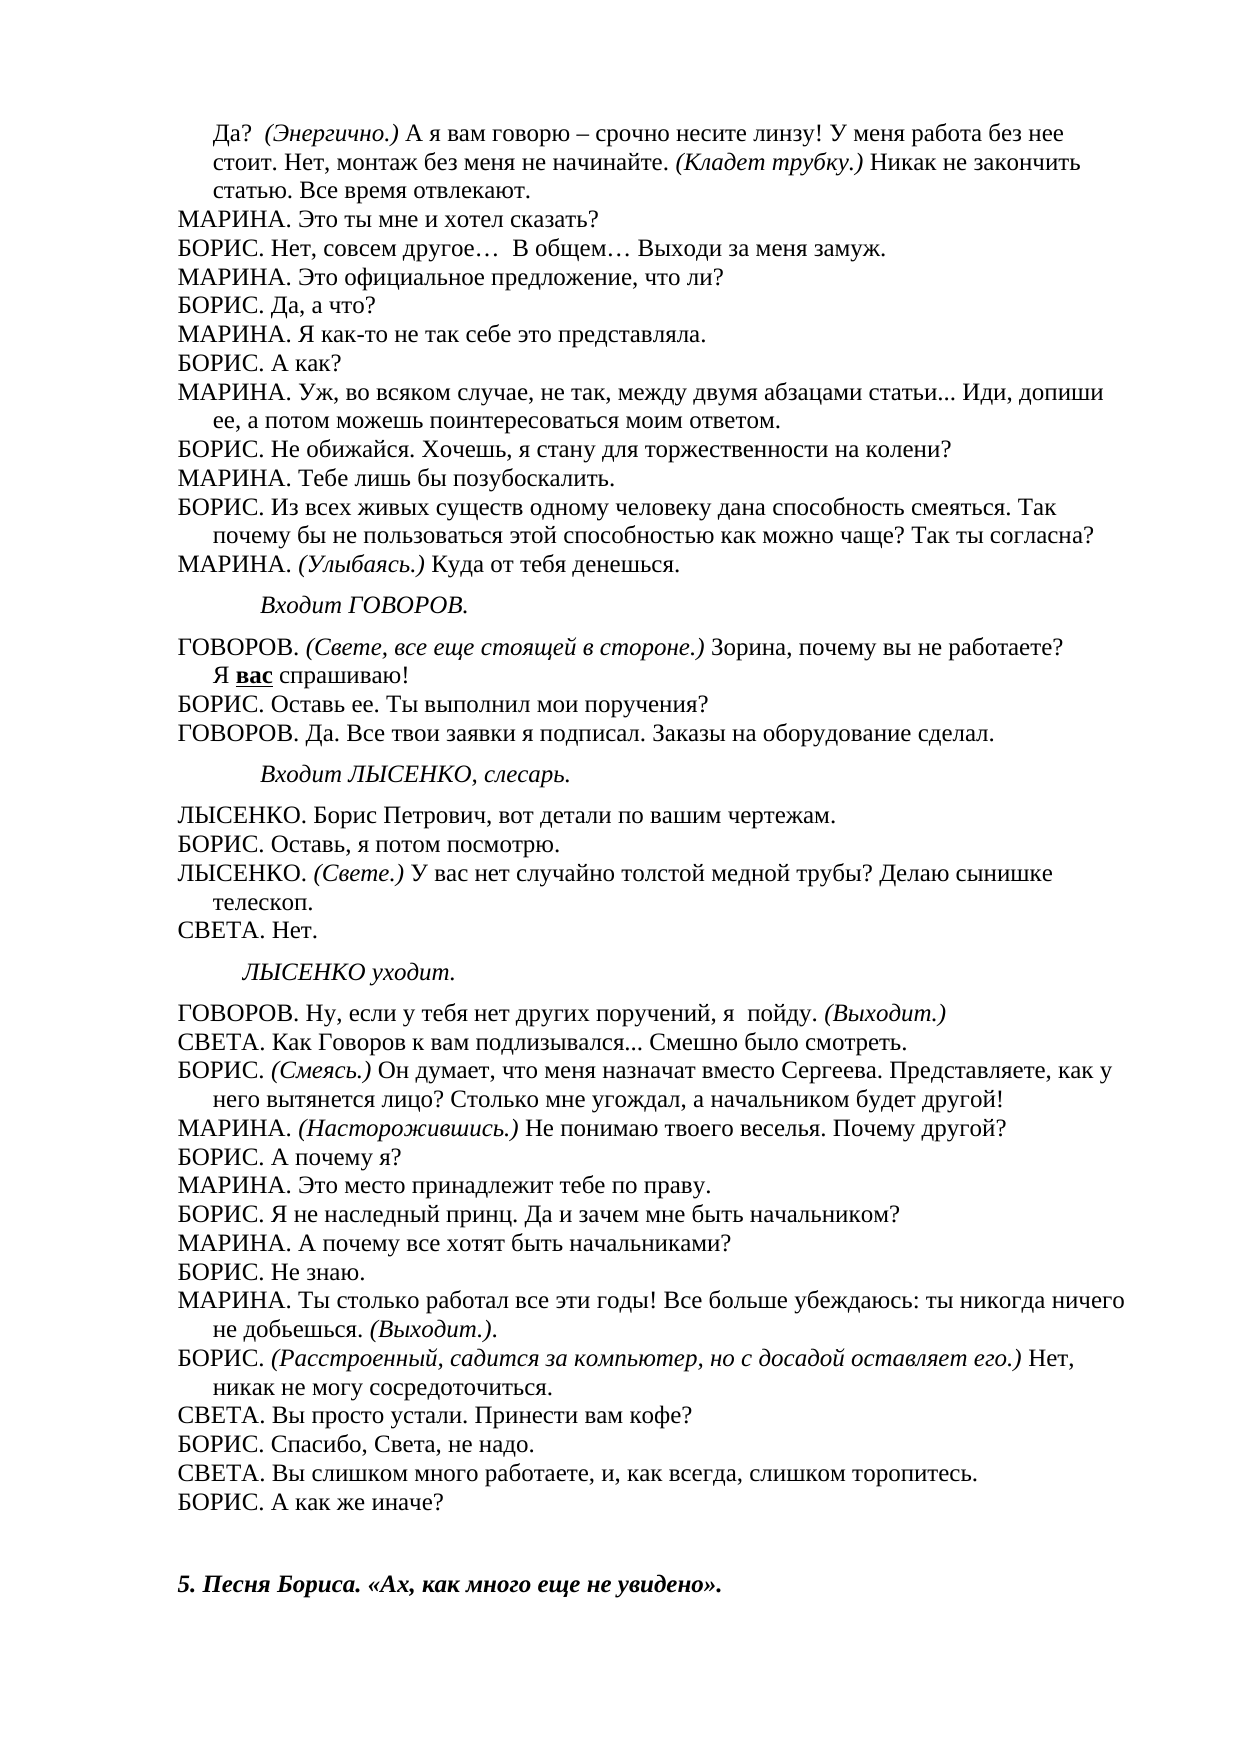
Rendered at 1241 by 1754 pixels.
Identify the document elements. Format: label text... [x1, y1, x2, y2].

text БОРИС. (Расстроенный, садится за компьютер, но с досадой оставляет его.) Нет, никак не могу сосредоточиться. [177, 1343, 1134, 1401]
text БОРИС. А почему я? [177, 1142, 1134, 1171]
text БОРИС. Оставь, я потом посмотрю. [177, 829, 1134, 858]
text МАРИНА. Это место принадлежит тебе по праву. [177, 1171, 1134, 1199]
text БОРИС. Да, а что? [177, 291, 1134, 319]
text МАРИНА. Я как-то не так себе это представляла. [177, 319, 1134, 348]
text БОРИС. Нет, совсем другое… В общем… Выходи за меня замуж. [177, 233, 1134, 262]
text МАРИНА. Это официальное предложение, что ли? [177, 262, 1134, 291]
text БОРИС. А как же иначе? [177, 1487, 1134, 1516]
text Входит ЛЫСЕНКО, слесарь. [230, 759, 1134, 788]
text БОРИС. Не знаю. [177, 1257, 1134, 1286]
text БОРИС. Не обижайся. Хочешь, я стану для торжественности на колени? [177, 434, 1134, 463]
text ЛЫСЕНКО. (Свете.) У вас нет случайно толстой медной трубы? Делаю сынишке телескоп. [177, 858, 1134, 916]
text Да? (Энергично.) А я вам говорю – срочно несите линзу! У меня работа без нее стоит. Нет, монтаж без меня не начинайте. (Кладет трубку.) Никак не закончить статью. Все время отвлекают. [213, 118, 1134, 204]
text БОРИС. А как? [177, 348, 1134, 377]
text БОРИС. (Смеясь.) Он думает, что меня назначат вместо Сергеева. Представляете, как у него вытянется лицо? Столько мне угождал, а начальником будет другой! [177, 1056, 1134, 1113]
text МАРИНА. Уж, во всяком случае, не так, между двумя абзацами статьи... Иди, допиши ее, а потом можешь поинтересоваться моим ответом. [177, 377, 1134, 434]
text БОРИС. Оставь ее. Ты выполнил мои поручения? [177, 689, 1134, 718]
text МАРИНА. Это ты мне и хотел сказать? [177, 204, 1134, 233]
text МАРИНА. (Насторожившись.) Не понимаю твоего веселья. Почему другой? [177, 1113, 1134, 1142]
text МАРИНА. А почему все хотят быть начальниками? [177, 1228, 1134, 1257]
text БОРИС. Я не наследный принц. Да и зачем мне быть начальником? [177, 1199, 1134, 1228]
text СВЕТА. Вы просто устали. Принести вам кофе? [177, 1401, 1134, 1429]
text 5. Песня Бориса. «Ах, как много еще не увидено». [177, 1569, 1152, 1598]
text МАРИНА. (Улыбаясь.) Куда от тебя денешься. [177, 549, 1134, 578]
text СВЕТА. Как Говоров к вам подлизывался... Смешно было смотреть. [177, 1027, 1134, 1056]
text МАРИНА. Ты столько работал все эти годы! Все больше убеждаюсь: ты никогда ничего не добьешься. (Выходит.). [177, 1286, 1134, 1343]
text БОРИС. Из всех живых существ одному человеку дана способность смеяться. Так почему бы не пользоваться этой способностью как можно чаще? Так ты согласна? [177, 492, 1134, 549]
text СВЕТА. Вы слишком много работаете, и, как всегда, слишком торопитесь. [177, 1458, 1134, 1487]
text ГОВОРОВ. Ну, если у тебя нет других поручений, я пойду. (Выходит.) [177, 998, 1134, 1027]
text ГОВОРОВ. Да. Все твои заявки я подписал. Заказы на оборудование сделал. [177, 718, 1134, 747]
text СВЕТА. Нет. [177, 916, 1134, 944]
text ЛЫСЕНКО уходит. [207, 957, 1140, 986]
text БОРИС. Спасибо, Света, не надо. [177, 1429, 1134, 1458]
text МАРИНА. Тебе лишь бы позубоскалить. [177, 463, 1134, 492]
text ГОВОРОВ. (Свете, все еще стоящей в стороне.) Зорина, почему вы не работаете? Я вас спрашиваю! [177, 632, 1134, 689]
text ЛЫСЕНКО. Борис Петрович, вот детали по вашим чертежам. [177, 801, 1134, 829]
text Входит ГОВОРОВ. [230, 591, 1134, 619]
